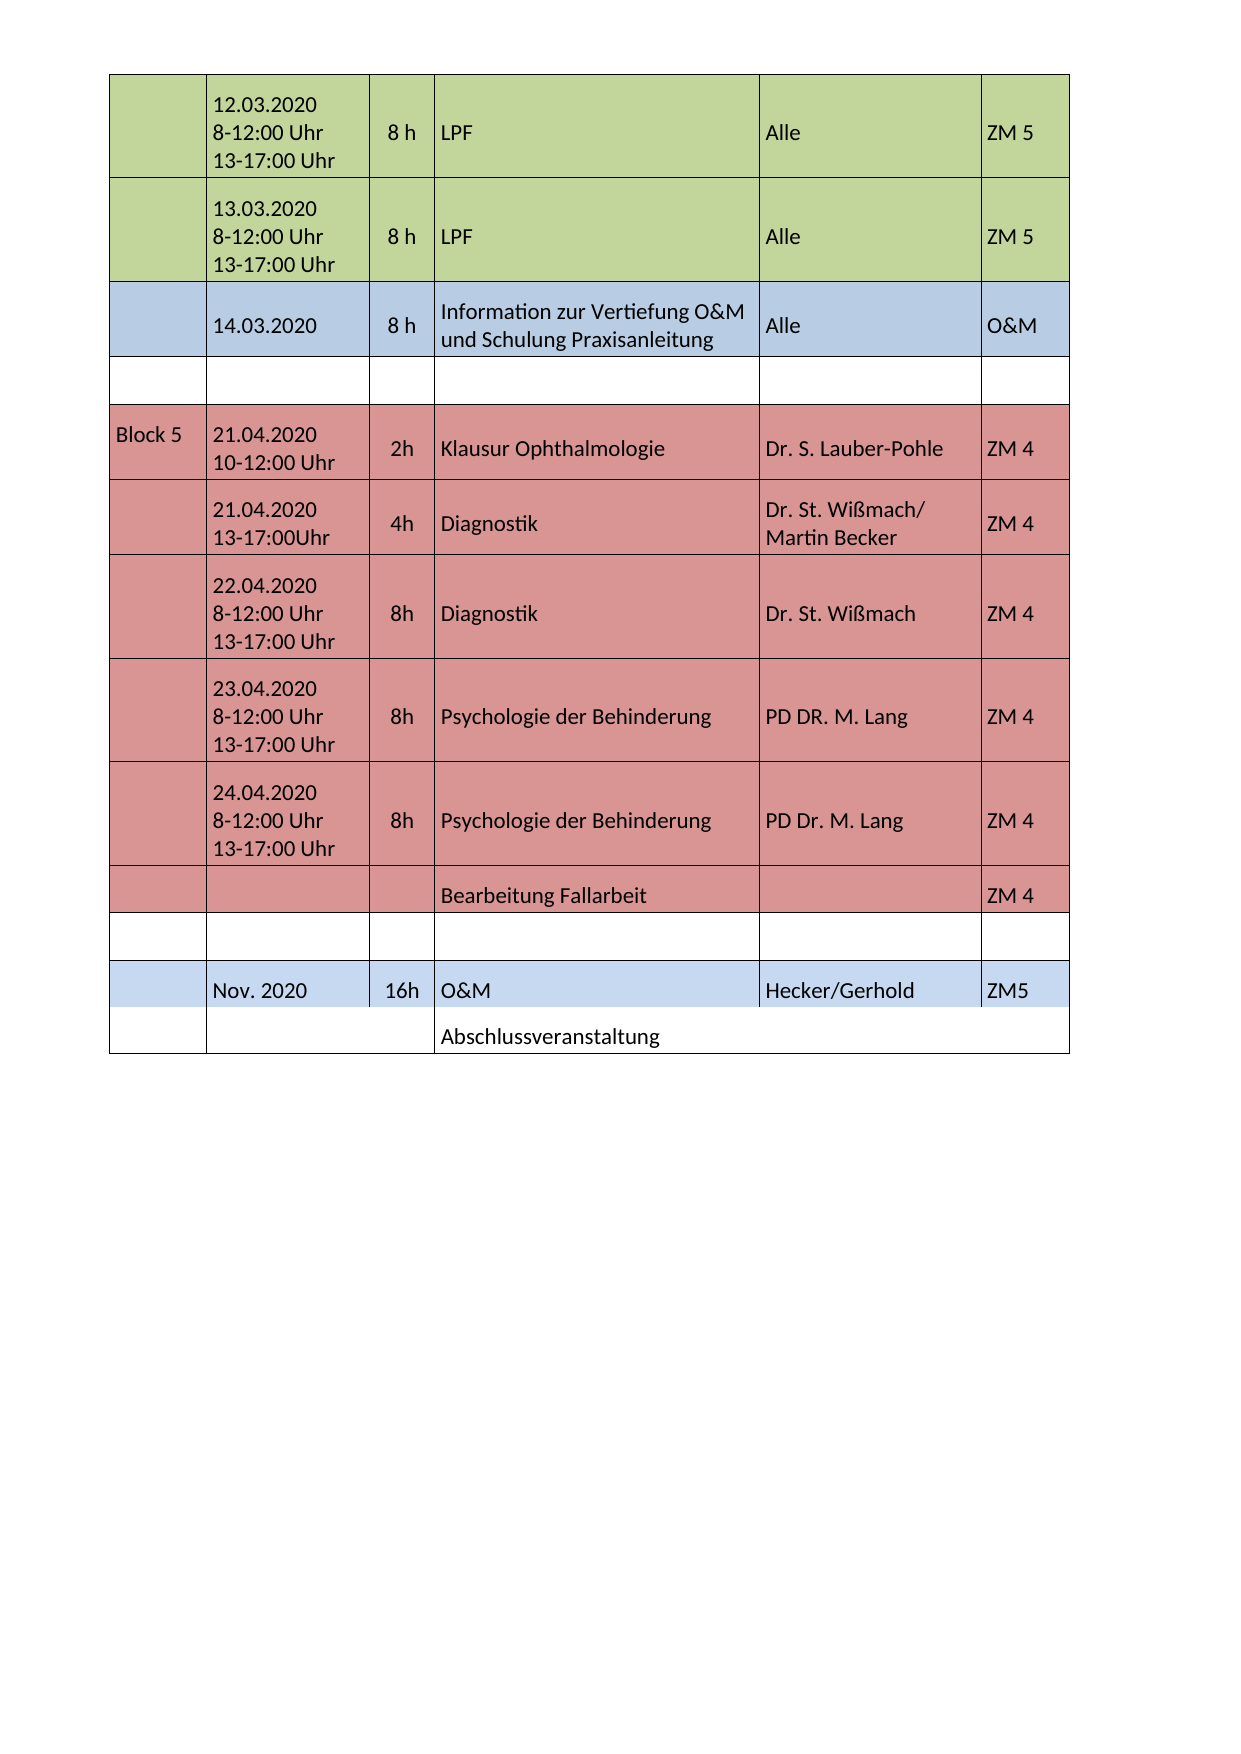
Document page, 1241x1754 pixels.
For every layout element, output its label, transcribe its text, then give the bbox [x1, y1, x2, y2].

table_cell [110, 866, 206, 912]
table_cell Block 5 [110, 405, 206, 479]
table_cell [110, 913, 206, 959]
table_cell 8h [370, 659, 434, 761]
table_cell [110, 178, 206, 281]
table_cell Diagnostik [435, 555, 759, 658]
table_cell 8 h [370, 282, 434, 356]
table_cell Alle [760, 282, 981, 356]
table_cell [110, 555, 206, 658]
table_cell [435, 357, 759, 403]
table_cell ZM 4 [982, 555, 1069, 658]
table_cell Dr. St. Wißmach/ Martin Becker [760, 480, 981, 554]
table_cell 24.04.2020 8-12:00 Uhr 13-17:00 Uhr [207, 762, 369, 865]
table_cell Klausur Ophthalmologie [435, 405, 759, 479]
table_cell 21.04.2020 13-17:00Uhr [207, 480, 369, 554]
table_cell O&M [435, 961, 759, 1007]
table_cell [760, 357, 981, 403]
table_cell 12.03.2020 8-12:00 Uhr 13-17:00 Uhr [207, 75, 369, 177]
table_cell 13.03.2020 8-12:00 Uhr 13-17:00 Uhr [207, 178, 369, 281]
table_cell [370, 866, 434, 912]
table_cell Hecker/Gerhold [760, 961, 981, 1007]
table_cell [110, 762, 206, 865]
table_cell LPF [435, 178, 759, 281]
table_cell [110, 480, 206, 554]
table_cell Information zur Vertiefung O&M und Schulung Praxisanleitung [435, 282, 759, 356]
table_cell [110, 75, 206, 177]
table_cell [110, 357, 206, 403]
table_cell [110, 282, 206, 356]
table_cell [110, 961, 206, 1007]
table_cell 14.03.2020 [207, 282, 369, 356]
table_cell PD DR. M. Lang [760, 659, 981, 761]
table_cell 8 h [370, 75, 434, 177]
table_cell 8h [370, 762, 434, 865]
table_cell Alle [760, 75, 981, 177]
table_cell Psychologie der Behinderung [435, 762, 759, 865]
table_cell [110, 1007, 206, 1053]
table_cell [982, 913, 1069, 959]
table_cell 21.04.2020 10-12:00 Uhr [207, 405, 369, 479]
table_cell ZM 4 [982, 866, 1069, 912]
table_cell [435, 913, 759, 959]
table_cell 23.04.2020 8-12:00 Uhr 13-17:00 Uhr [207, 659, 369, 761]
table_cell ZM 5 [982, 178, 1069, 281]
table_cell 22.04.2020 8-12:00 Uhr 13-17:00 Uhr [207, 555, 369, 658]
table_cell [207, 866, 369, 912]
table_cell ZM 4 [982, 480, 1069, 554]
table_cell [982, 357, 1069, 403]
table_cell [760, 913, 981, 959]
table_cell LPF [435, 75, 759, 177]
table_cell [207, 1007, 434, 1053]
table_cell PD Dr. M. Lang [760, 762, 981, 865]
table_cell [207, 913, 369, 959]
table_cell 8h [370, 555, 434, 658]
table_cell 8 h [370, 178, 434, 281]
table_cell 4h [370, 480, 434, 554]
table_cell Nov. 2020 [207, 961, 369, 1007]
table_cell ZM 4 [982, 659, 1069, 761]
table_cell ZM 4 [982, 762, 1069, 865]
table_cell [370, 357, 434, 403]
table_cell [207, 357, 369, 403]
table_cell Dr. St. Wißmach [760, 555, 981, 658]
table_cell ZM 4 [982, 405, 1069, 479]
table_cell [110, 659, 206, 761]
table_cell ZM5 [982, 961, 1069, 1007]
table_cell 16h [370, 961, 434, 1007]
table_cell [370, 913, 434, 959]
table_cell Alle [760, 178, 981, 281]
table_cell Bearbeitung Fallarbeit [435, 866, 759, 912]
table_cell 2h [370, 405, 434, 479]
table_cell [760, 866, 981, 912]
table_cell Diagnostik [435, 480, 759, 554]
table_cell Dr. S. Lauber-Pohle [760, 405, 981, 479]
table_cell ZM 5 [982, 75, 1069, 177]
table_cell Abschlussveranstaltung [435, 1007, 1069, 1053]
table_cell O&M [982, 282, 1069, 356]
table_cell Psychologie der Behinderung [435, 659, 759, 761]
